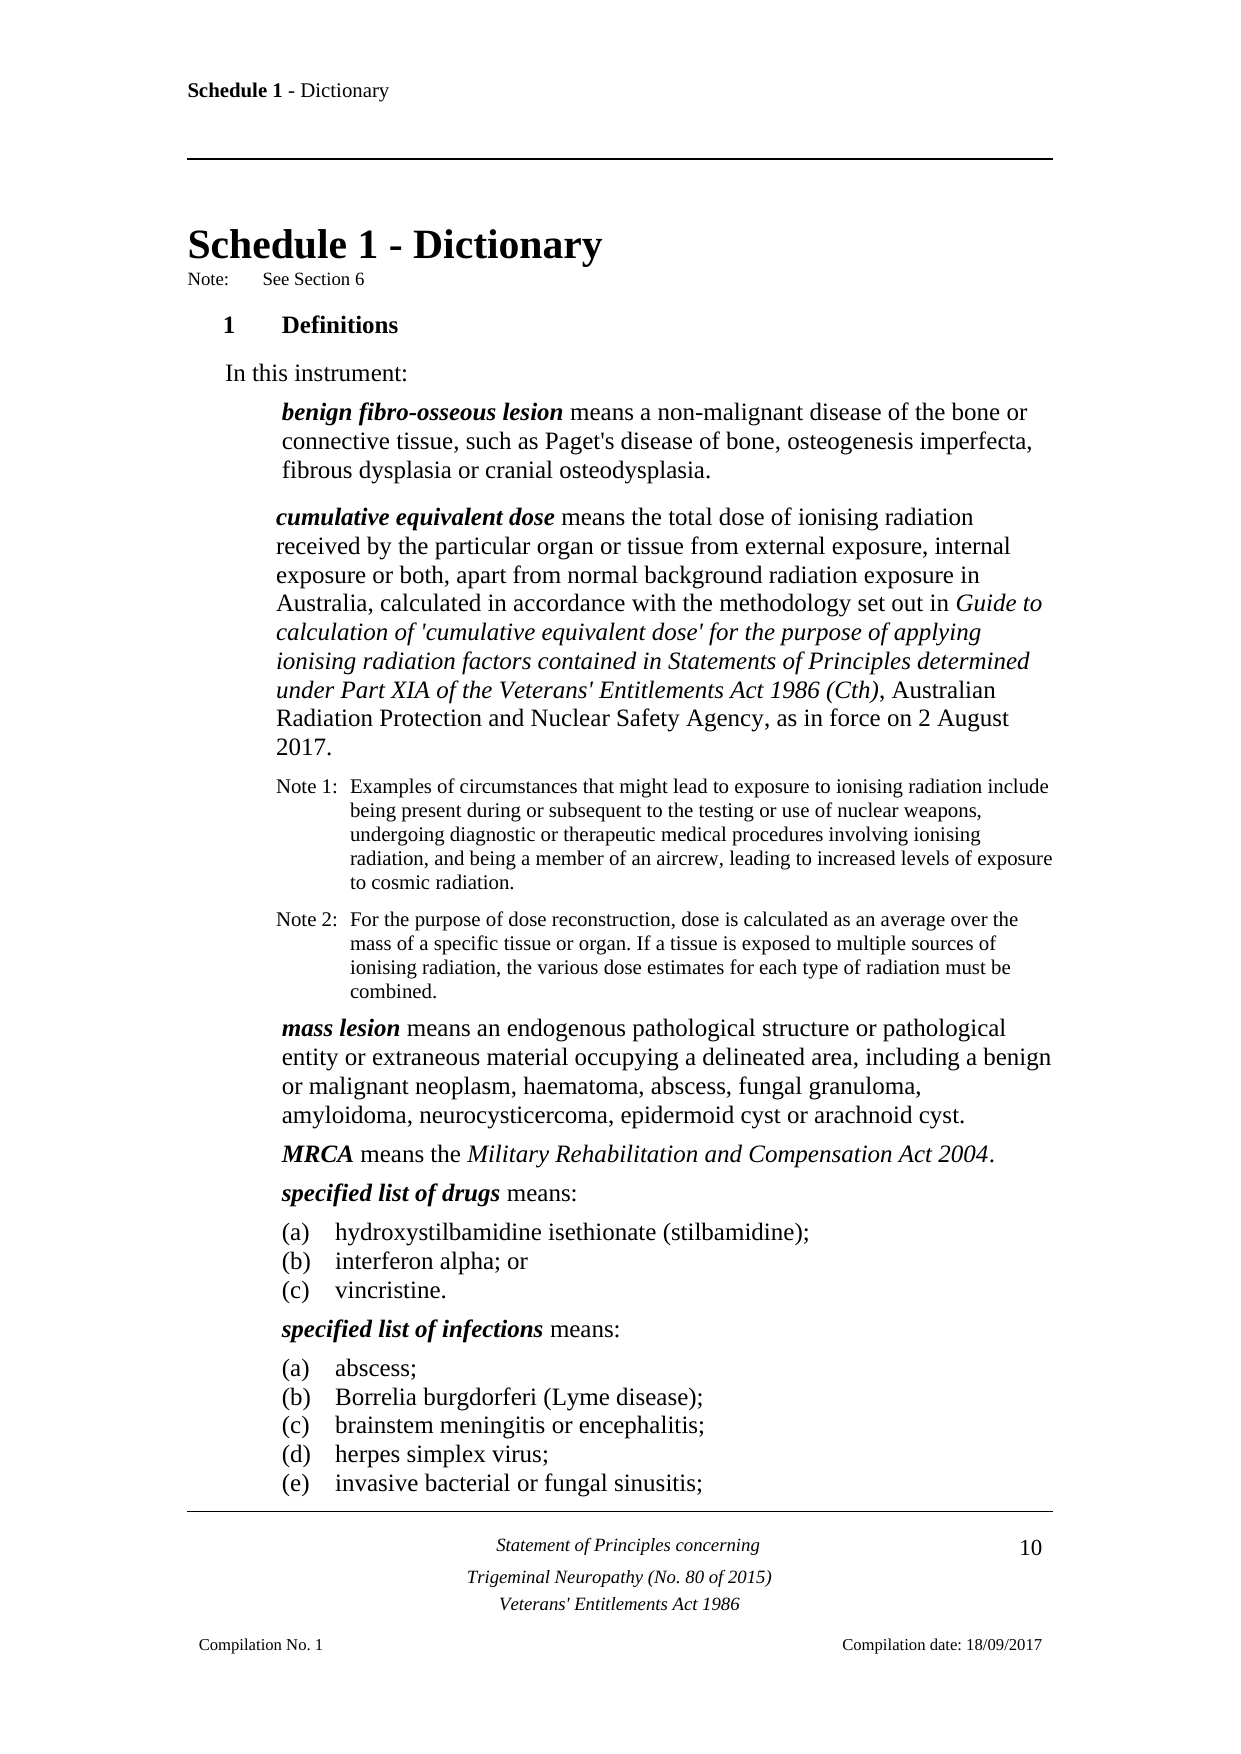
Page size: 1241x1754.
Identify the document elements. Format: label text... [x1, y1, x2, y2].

text In this instrument: [172, 358, 1053, 387]
text Note 1: Examples of circumstances that might lead to exposure to ionising radiation include being present during or subsequent to the testing or use of nuclear weapons, undergoing diagnostic or therapeutic medical procedures involving ionising radiation, and being a member of an aircrew, leading to increased levels of exposure to cosmic radiation. [276, 774, 1053, 894]
text hydroxystilbamidine isethionate (stilbamidine); [282, 1217, 1053, 1246]
text vincristine. [282, 1275, 1053, 1303]
text specified list of drugs means: [187, 1178, 1053, 1207]
text mass lesion means an endogenous pathological structure or pathological entity or extraneous material occupying a delineated area, including a benign or malignant neoplasm, haematoma, abscess, fungal granuloma, amyloidoma, neurocysticercoma, epidermoid cyst or arachnoid cyst. [187, 1013, 1053, 1128]
text invasive bacterial or fungal sinusitis; [282, 1468, 1053, 1497]
text cumulative equivalent dose means the total dose of ionising radiation received by the particular organ or tissue from external exposure, internal exposure or both, apart from normal background radiation exposure in Australia, calculated in accordance with the methodology set out in Guide to calculation of 'cumulative equivalent dose' for the purpose of applying ionising radiation factors contained in Statements of Principles determined under Part XIA of the Veterans' Entitlements Act 1986 (Cth), Australian Radiation Protection and Nuclear Safety Agency, as in force on 2 August 2017. [276, 502, 1053, 761]
text benign fibro-osseous lesion means a non-malignant disease of the bone or connective tissue, such as Paget's disease of bone, osteogenesis imperfecta, fibrous dysplasia or cranial osteodysplasia. [187, 397, 1053, 483]
text abscess; [282, 1353, 1053, 1382]
text Schedule 1 - Dictionary [187, 220, 1053, 268]
text brainstem meningitis or encephalitis; [282, 1411, 1053, 1439]
text Definitions [223, 310, 1053, 339]
text Note 2: For the purpose of dose reconstruction, dose is calculated as an average over the mass of a specific tissue or organ. If a tissue is exposed to multiple sources of ionising radiation, the various dose estimates for each type of radiation must be combined. [276, 907, 1053, 1003]
text interferon alpha; or [282, 1246, 1053, 1275]
text MRCA means the Military Rehabilitation and Compensation Act 2004. [187, 1139, 1053, 1168]
text Borrelia burgdorferi (Lyme disease); [282, 1382, 1053, 1411]
text specified list of infections means: [187, 1314, 1053, 1343]
text herpes simplex virus; [282, 1439, 1053, 1468]
text Note: See Section 6 [187, 268, 1053, 289]
